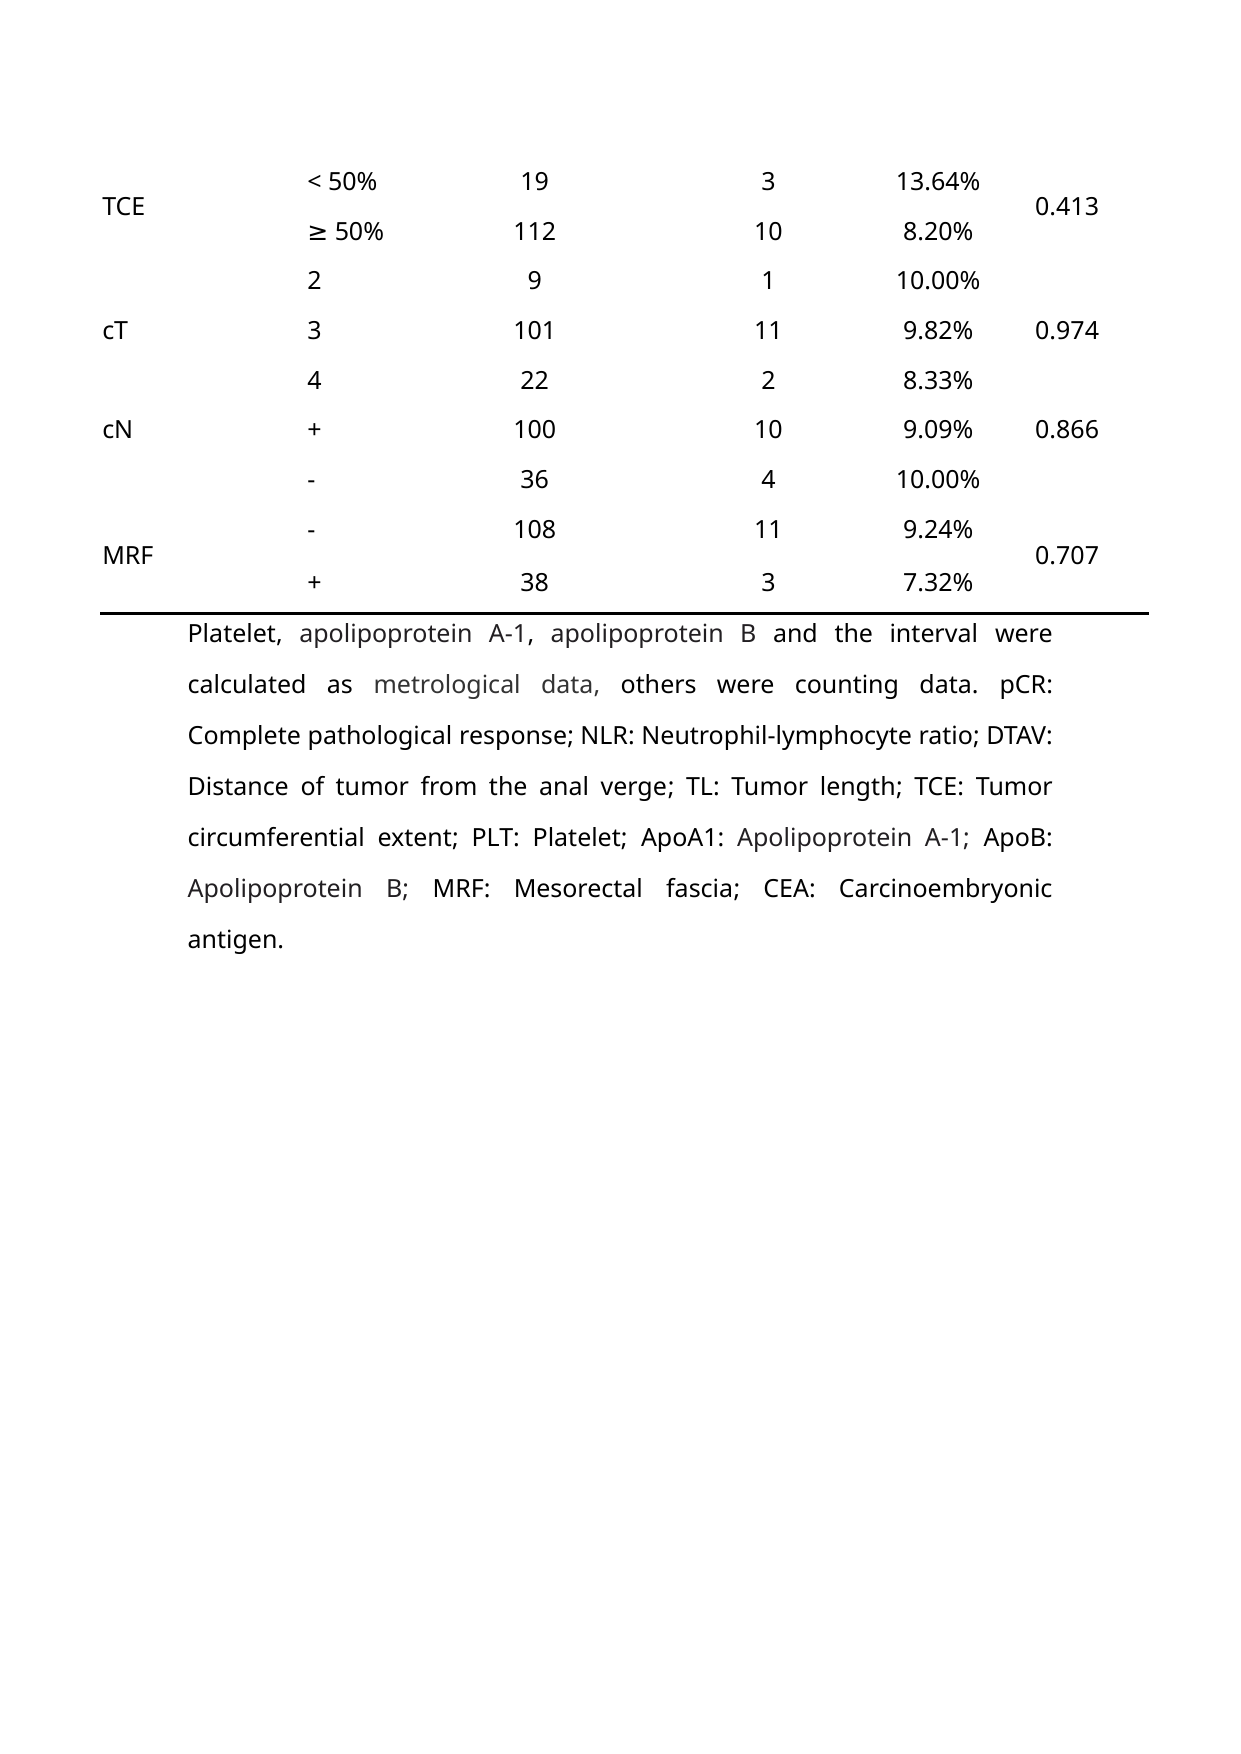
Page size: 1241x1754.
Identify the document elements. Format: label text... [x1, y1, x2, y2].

table_cell 10 [645, 410, 891, 460]
table_cell 38 [424, 560, 645, 612]
table_cell 8.33% [891, 361, 985, 410]
table_cell 101 [424, 311, 645, 361]
table_cell - [306, 510, 424, 559]
table_cell 4 [645, 460, 891, 510]
table_cell + [306, 560, 424, 612]
table_cell 0.413 [985, 162, 1149, 261]
table_cell TCE [100, 162, 306, 261]
table_cell 10.00% [891, 460, 985, 510]
table_cell 7.32% [891, 560, 985, 612]
table_cell 3 [645, 560, 891, 612]
table_cell 3 [306, 311, 424, 361]
table_cell 10 [645, 212, 891, 261]
table_cell cN [100, 410, 306, 460]
table_cell ≥ 50% [306, 212, 424, 261]
table_cell 100 [424, 410, 645, 460]
table_cell 9.82% [891, 311, 985, 361]
table_cell MRF [100, 510, 306, 612]
table_cell - [306, 460, 424, 510]
table_cell 8.20% [891, 212, 985, 261]
table_cell 22 [424, 361, 645, 410]
text Platelet, apolipoprotein A-1, apolipoprotein B and the interval were calculated as metrological data, others were counting data. pCR: Complete pathological response; NLR: Neutrophil-lymphocyte ratio; DTAV: Distance of tumor from the anal verge; TL: Tumor length; TCE: Tumor circumferential extent; PLT: Platelet; ApoA1: Apolipoprotein A-1; ApoB: Apolipoprotein B; MRF: Mesorectal fascia; CEA: Carcinoembryonic antigen. [187, 615, 1053, 956]
table_cell 0.866 [985, 410, 1149, 460]
table_cell cT [100, 261, 306, 410]
table_cell 11 [645, 311, 891, 361]
table_cell 11 [645, 510, 891, 559]
table_cell 9.24% [891, 510, 985, 559]
table_cell 2 [645, 361, 891, 410]
table_cell 10.00% [891, 261, 985, 311]
table_cell + [306, 410, 424, 460]
table_cell < 50% [306, 162, 424, 212]
table_cell 9.09% [891, 410, 985, 460]
table_cell 2 [306, 261, 424, 311]
table_cell 4 [306, 361, 424, 410]
table_cell 19 [424, 162, 645, 212]
table_cell 3 [645, 162, 891, 212]
table_cell 13.64% [891, 162, 985, 212]
table_cell 1 [645, 261, 891, 311]
table_cell 112 [424, 212, 645, 261]
table_cell 36 [424, 460, 645, 510]
table_cell 9 [424, 261, 645, 311]
table_cell 108 [424, 510, 645, 559]
table_cell 0.974 [985, 261, 1149, 410]
table_cell 0.707 [985, 510, 1149, 612]
